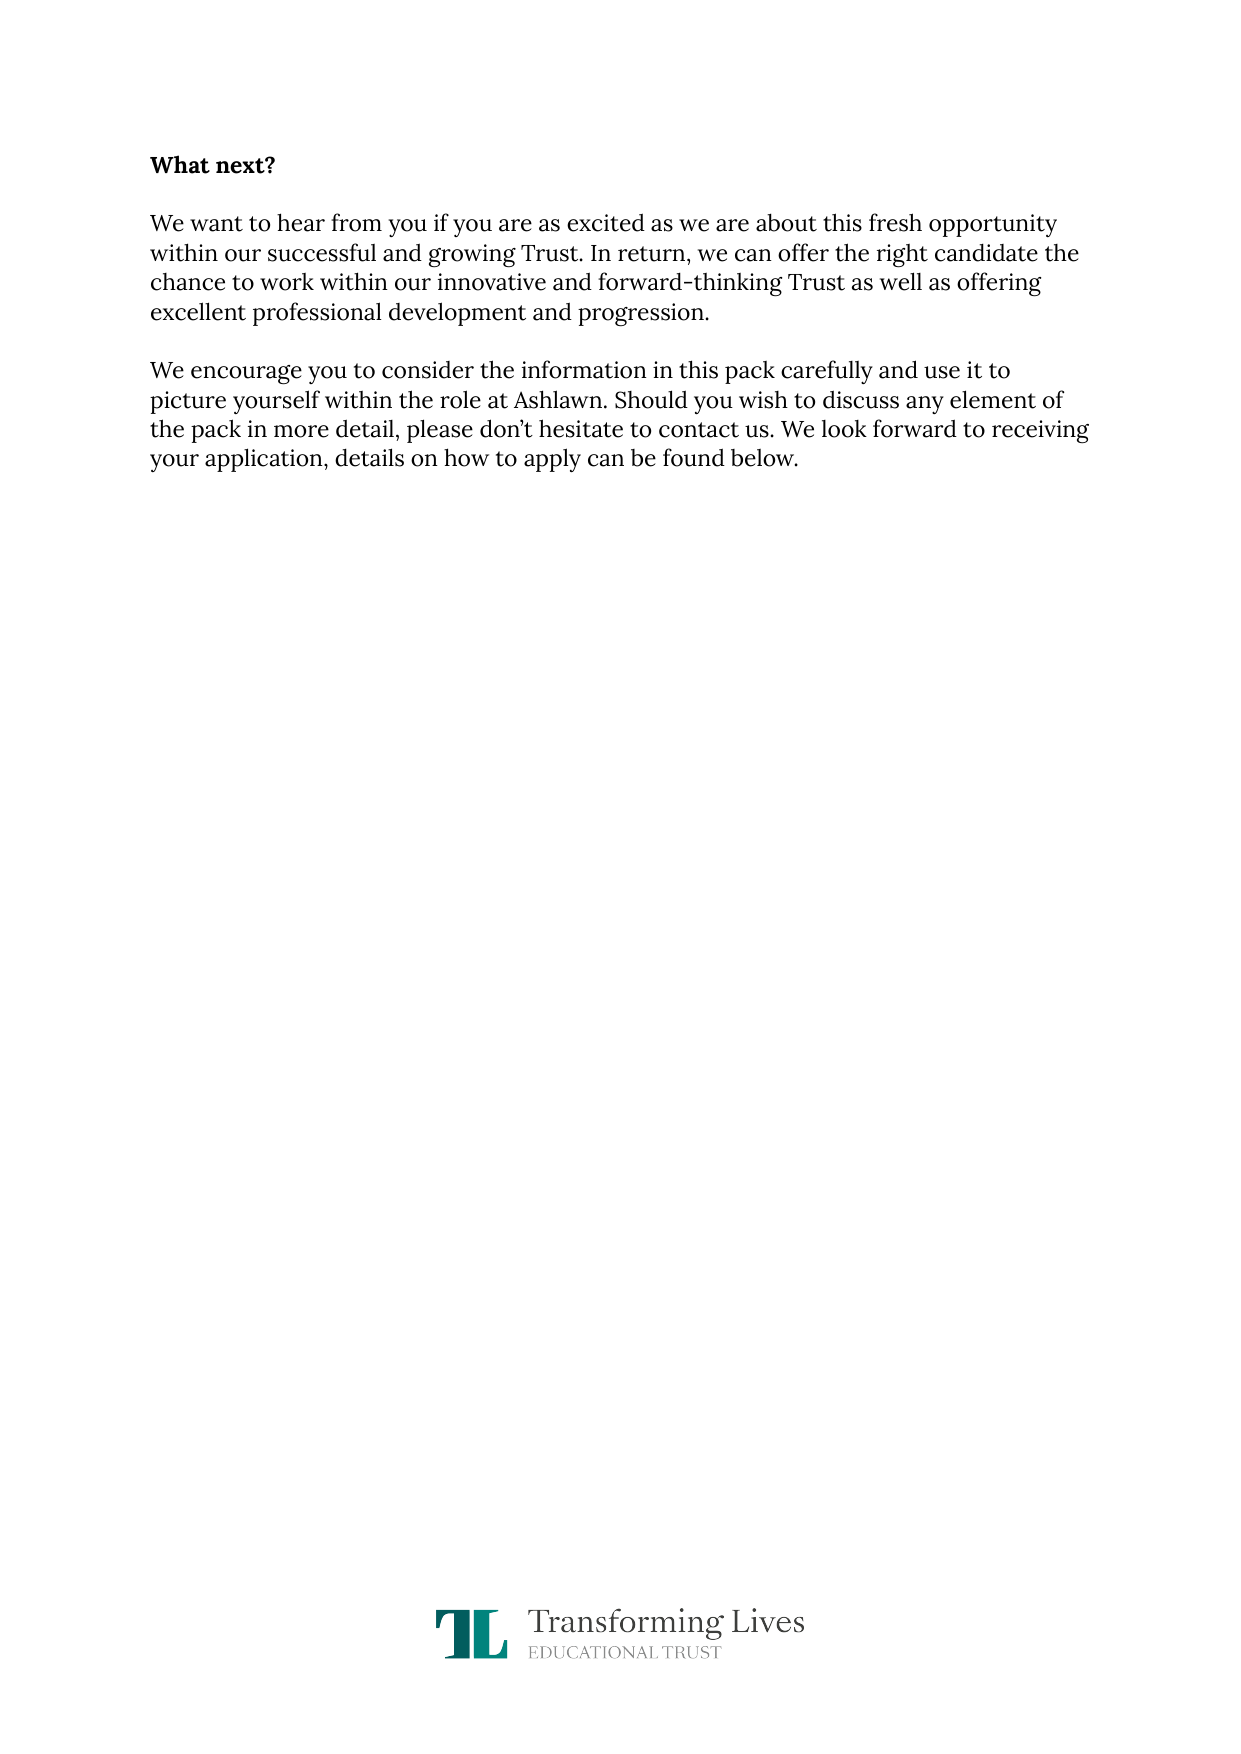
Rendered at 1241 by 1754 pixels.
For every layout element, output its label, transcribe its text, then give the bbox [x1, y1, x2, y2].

picture [415, 1587, 825, 1681]
text We want to hear from you if you are as excited as we are about this fresh opportunity within our successful and growing Trust. In return, we can offer the right candidate the chance to work within our innovative and forward-thinking Trust as well as offering excellent professional development and progression. [150, 209, 1090, 326]
text What next? [150, 150, 1090, 179]
text We encourage you to consider the information in this pack carefully and use it to picture yourself within the role at Ashlawn. Should you wish to discuss any element of the pack in more detail, please don’t hesitate to contact us. We look forward to receiving your application, details on how to apply can be found below. [150, 356, 1090, 473]
